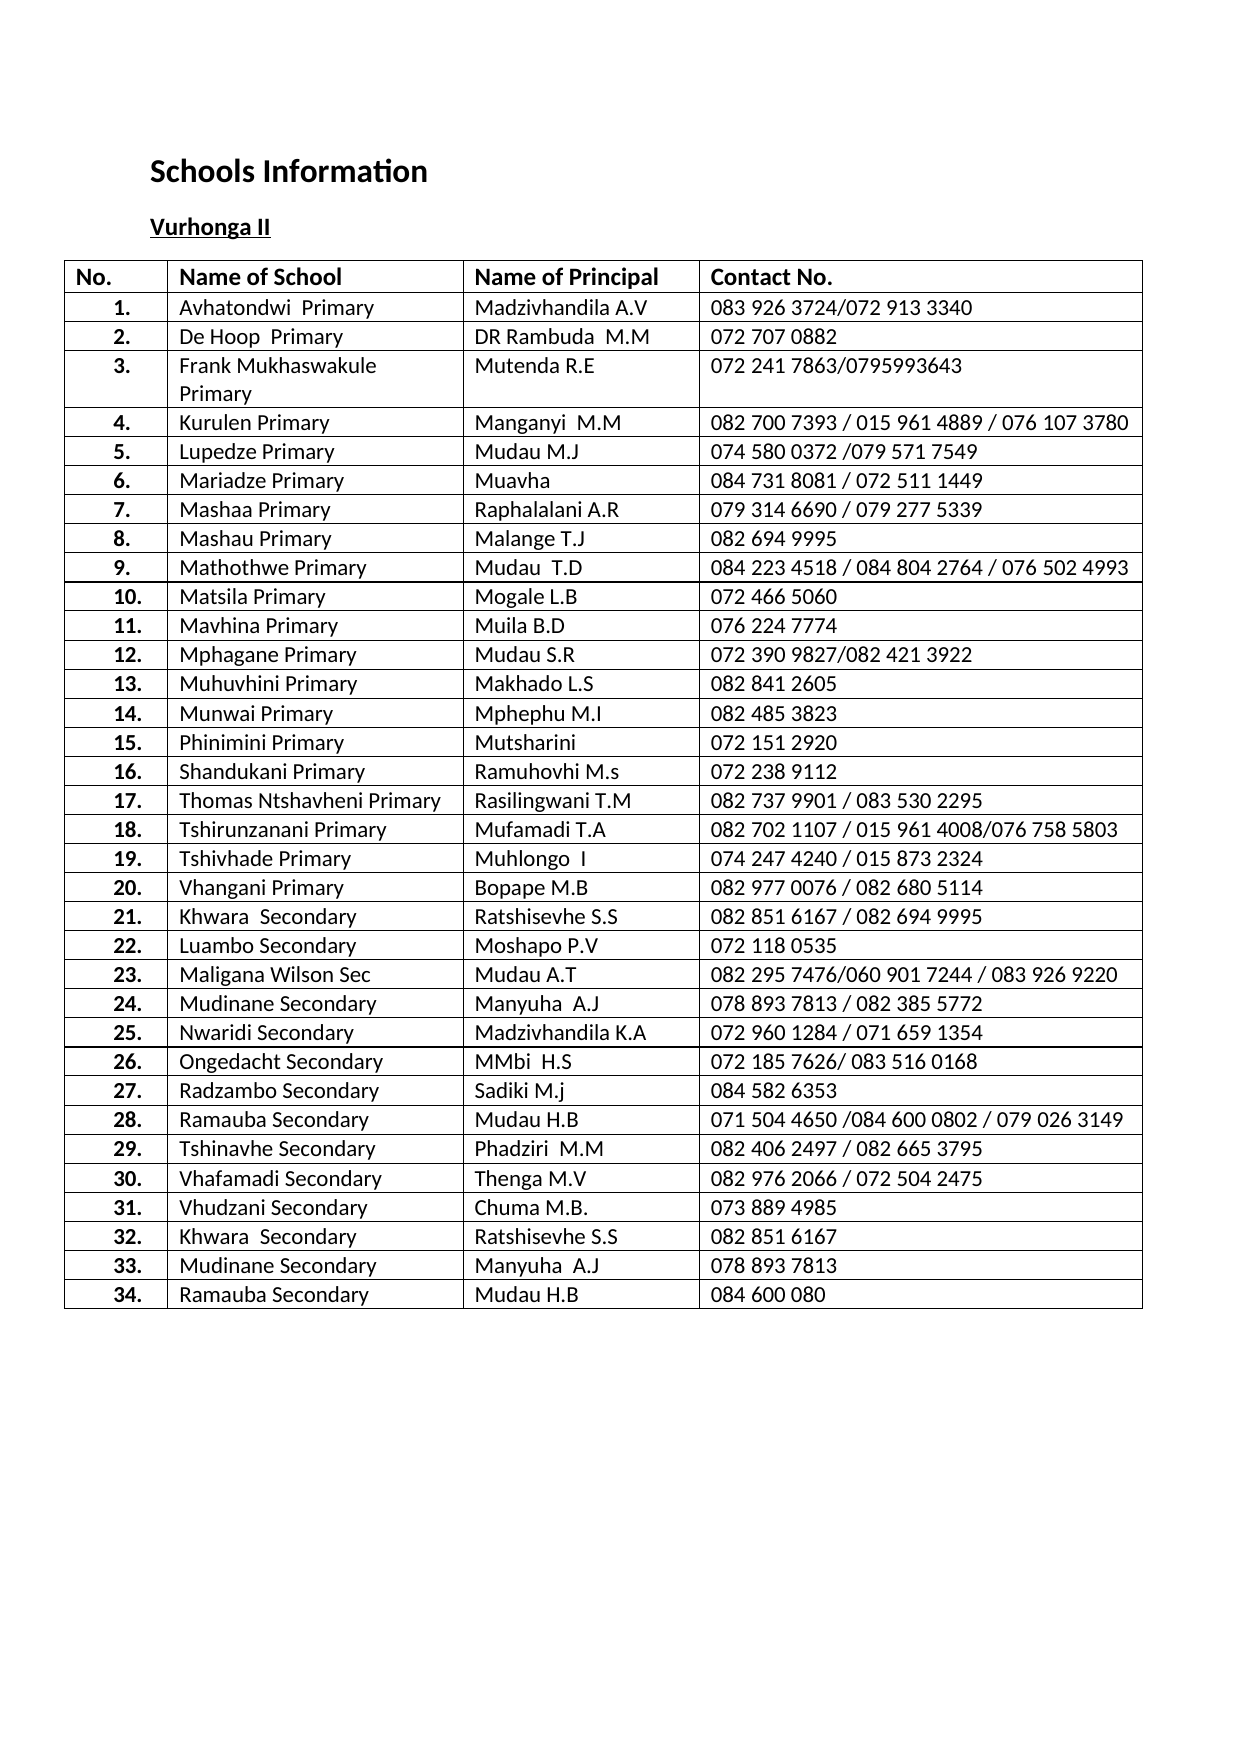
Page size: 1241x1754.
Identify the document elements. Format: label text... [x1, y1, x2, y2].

table_cell 084 731 8081 / 072 511 1449 [700, 466, 1142, 494]
table_cell Lupedze Primary [168, 437, 463, 465]
table_cell 078 893 7813 [700, 1251, 1142, 1279]
table_cell Shandukani Primary [168, 757, 463, 785]
table_cell DR Rambuda M.M [464, 322, 699, 350]
table_cell 082 702 1107 / 015 961 4008/076 758 5803 [700, 815, 1142, 843]
table_cell [65, 699, 167, 727]
table_cell [65, 757, 167, 785]
table_cell [65, 408, 167, 436]
table_cell 082 841 2605 [700, 670, 1142, 698]
table_cell Avhatondwi Primary [168, 293, 463, 321]
table_cell 082 485 3823 [700, 699, 1142, 727]
table_cell [65, 351, 167, 407]
table_cell 074 247 4240 / 015 873 2324 [700, 844, 1142, 872]
table_cell Makhado L.S [464, 670, 699, 698]
table_cell Sadiki M.j [464, 1076, 699, 1104]
table_cell Muhuvhini Primary [168, 670, 463, 698]
table_cell 082 976 2066 / 072 504 2475 [700, 1164, 1142, 1192]
table_header Name of School [168, 261, 463, 292]
table_cell [65, 524, 167, 552]
table_cell Tshirunzanani Primary [168, 815, 463, 843]
table_header Name of Principal [464, 261, 699, 292]
table_cell Ongedacht Secondary [168, 1048, 463, 1075]
table_cell Mudau H.B [464, 1280, 699, 1308]
table_cell 083 926 3724/072 913 3340 [700, 293, 1142, 321]
table_cell Manyuha A.J [464, 989, 699, 1017]
table_cell [65, 1222, 167, 1250]
table_cell Mudau T.D [464, 553, 699, 581]
table_cell Mudinane Secondary [168, 989, 463, 1017]
table_cell 072 185 7626/ 083 516 0168 [700, 1048, 1142, 1075]
table_cell Ramauba Secondary [168, 1106, 463, 1133]
table_header Contact No. [700, 261, 1142, 292]
text Vurhonga II [150, 211, 1090, 241]
table_cell [65, 728, 167, 756]
table_cell 082 851 6167 / 082 694 9995 [700, 902, 1142, 930]
table_cell [65, 322, 167, 350]
table_cell 072 241 7863/0795993643 [700, 351, 1142, 407]
table_cell De Hoop Primary [168, 322, 463, 350]
table_cell [65, 1280, 167, 1308]
table_cell Phadziri M.M [464, 1135, 699, 1163]
table_cell Mudinane Secondary [168, 1251, 463, 1279]
table_cell 082 295 7476/060 901 7244 / 083 926 9220 [700, 960, 1142, 988]
table_cell [65, 1106, 167, 1133]
table_cell Mogale L.B [464, 583, 699, 610]
table_cell 082 977 0076 / 082 680 5114 [700, 873, 1142, 901]
table_cell Tshivhade Primary [168, 844, 463, 872]
table_cell [65, 553, 167, 581]
table_cell Ramauba Secondary [168, 1280, 463, 1308]
table_cell [65, 611, 167, 639]
table_cell [65, 1048, 167, 1075]
table_cell 084 600 080 [700, 1280, 1142, 1308]
table_cell [65, 1018, 167, 1046]
table_cell Moshapo P.V [464, 931, 699, 959]
table_cell [65, 437, 167, 465]
table_cell Bopape M.B [464, 873, 699, 901]
table_cell Khwara Secondary [168, 902, 463, 930]
table_cell Ratshisevhe S.S [464, 902, 699, 930]
table_cell 072 390 9827/082 421 3922 [700, 641, 1142, 668]
table_cell [65, 873, 167, 901]
text Schools Information [150, 150, 1090, 191]
table_cell 079 314 6690 / 079 277 5339 [700, 495, 1142, 523]
table_cell [65, 1251, 167, 1279]
table_cell 084 223 4518 / 084 804 2764 / 076 502 4993 [700, 553, 1142, 581]
table_cell Mufamadi T.A [464, 815, 699, 843]
table_cell Rasilingwani T.M [464, 786, 699, 814]
table_cell 078 893 7813 / 082 385 5772 [700, 989, 1142, 1017]
table_cell Vhafamadi Secondary [168, 1164, 463, 1192]
table_cell [65, 844, 167, 872]
table_cell Vhangani Primary [168, 873, 463, 901]
table_cell [65, 960, 167, 988]
table_cell Mphagane Primary [168, 641, 463, 668]
table_cell Manyuha A.J [464, 1251, 699, 1279]
table_cell Mudau S.R [464, 641, 699, 668]
table_cell 072 151 2920 [700, 728, 1142, 756]
table_cell Munwai Primary [168, 699, 463, 727]
table_cell Mathothwe Primary [168, 553, 463, 581]
table_cell 071 504 4650 /084 600 0802 / 079 026 3149 [700, 1106, 1142, 1133]
table_cell 072 118 0535 [700, 931, 1142, 959]
table_cell [65, 1135, 167, 1163]
table_cell [65, 641, 167, 668]
table_cell Ratshisevhe S.S [464, 1222, 699, 1250]
table_cell Mutenda R.E [464, 351, 699, 407]
table_cell 082 694 9995 [700, 524, 1142, 552]
table_cell Raphalalani A.R [464, 495, 699, 523]
table_cell Kurulen Primary [168, 408, 463, 436]
table_cell Mariadze Primary [168, 466, 463, 494]
table_cell [65, 583, 167, 610]
table_cell 072 960 1284 / 071 659 1354 [700, 1018, 1142, 1046]
table_cell [65, 1076, 167, 1104]
table_cell Muila B.D [464, 611, 699, 639]
table_cell 072 466 5060 [700, 583, 1142, 610]
table_cell [65, 293, 167, 321]
table_cell Mphephu M.I [464, 699, 699, 727]
table_cell [65, 670, 167, 698]
table_cell Thomas Ntshavheni Primary [168, 786, 463, 814]
table_cell [65, 1164, 167, 1192]
table_cell [65, 495, 167, 523]
table_cell 073 889 4985 [700, 1193, 1142, 1221]
table_cell Vhudzani Secondary [168, 1193, 463, 1221]
table_cell Phinimini Primary [168, 728, 463, 756]
table_cell 082 737 9901 / 083 530 2295 [700, 786, 1142, 814]
table_cell Muhlongo I [464, 844, 699, 872]
table_cell [65, 931, 167, 959]
table_cell Madzivhandila K.A [464, 1018, 699, 1046]
table_cell Chuma M.B. [464, 1193, 699, 1221]
table_cell Manganyi M.M [464, 408, 699, 436]
table_cell Mudau M.J [464, 437, 699, 465]
table_cell Mavhina Primary [168, 611, 463, 639]
table_cell Khwara Secondary [168, 1222, 463, 1250]
table_cell Tshinavhe Secondary [168, 1135, 463, 1163]
table_cell [65, 1193, 167, 1221]
table_cell Mudau H.B [464, 1106, 699, 1133]
table_cell Frank Mukhaswakule Primary [168, 351, 463, 407]
table_cell 072 238 9112 [700, 757, 1142, 785]
table_cell Thenga M.V [464, 1164, 699, 1192]
table_cell Mashaa Primary [168, 495, 463, 523]
table_cell Maligana Wilson Sec [168, 960, 463, 988]
table_cell 082 406 2497 / 082 665 3795 [700, 1135, 1142, 1163]
table_cell [65, 989, 167, 1017]
table_header No. [65, 261, 167, 292]
table_cell 082 851 6167 [700, 1222, 1142, 1250]
table_cell [65, 902, 167, 930]
table_cell Muavha [464, 466, 699, 494]
table_cell Ramuhovhi M.s [464, 757, 699, 785]
table_cell MMbi H.S [464, 1048, 699, 1075]
table_cell 076 224 7774 [700, 611, 1142, 639]
table_cell [65, 786, 167, 814]
table_cell Madzivhandila A.V [464, 293, 699, 321]
table_cell 084 582 6353 [700, 1076, 1142, 1104]
table_cell 074 580 0372 /079 571 7549 [700, 437, 1142, 465]
table_cell Mashau Primary [168, 524, 463, 552]
table_cell [65, 815, 167, 843]
table_cell Matsila Primary [168, 583, 463, 610]
table_cell Nwaridi Secondary [168, 1018, 463, 1046]
table_cell 072 707 0882 [700, 322, 1142, 350]
table_cell Luambo Secondary [168, 931, 463, 959]
table_cell Radzambo Secondary [168, 1076, 463, 1104]
table_cell 082 700 7393 / 015 961 4889 / 076 107 3780 [700, 408, 1142, 436]
table_cell Mutsharini [464, 728, 699, 756]
table_cell Malange T.J [464, 524, 699, 552]
table_cell [65, 466, 167, 494]
table_cell Mudau A.T [464, 960, 699, 988]
